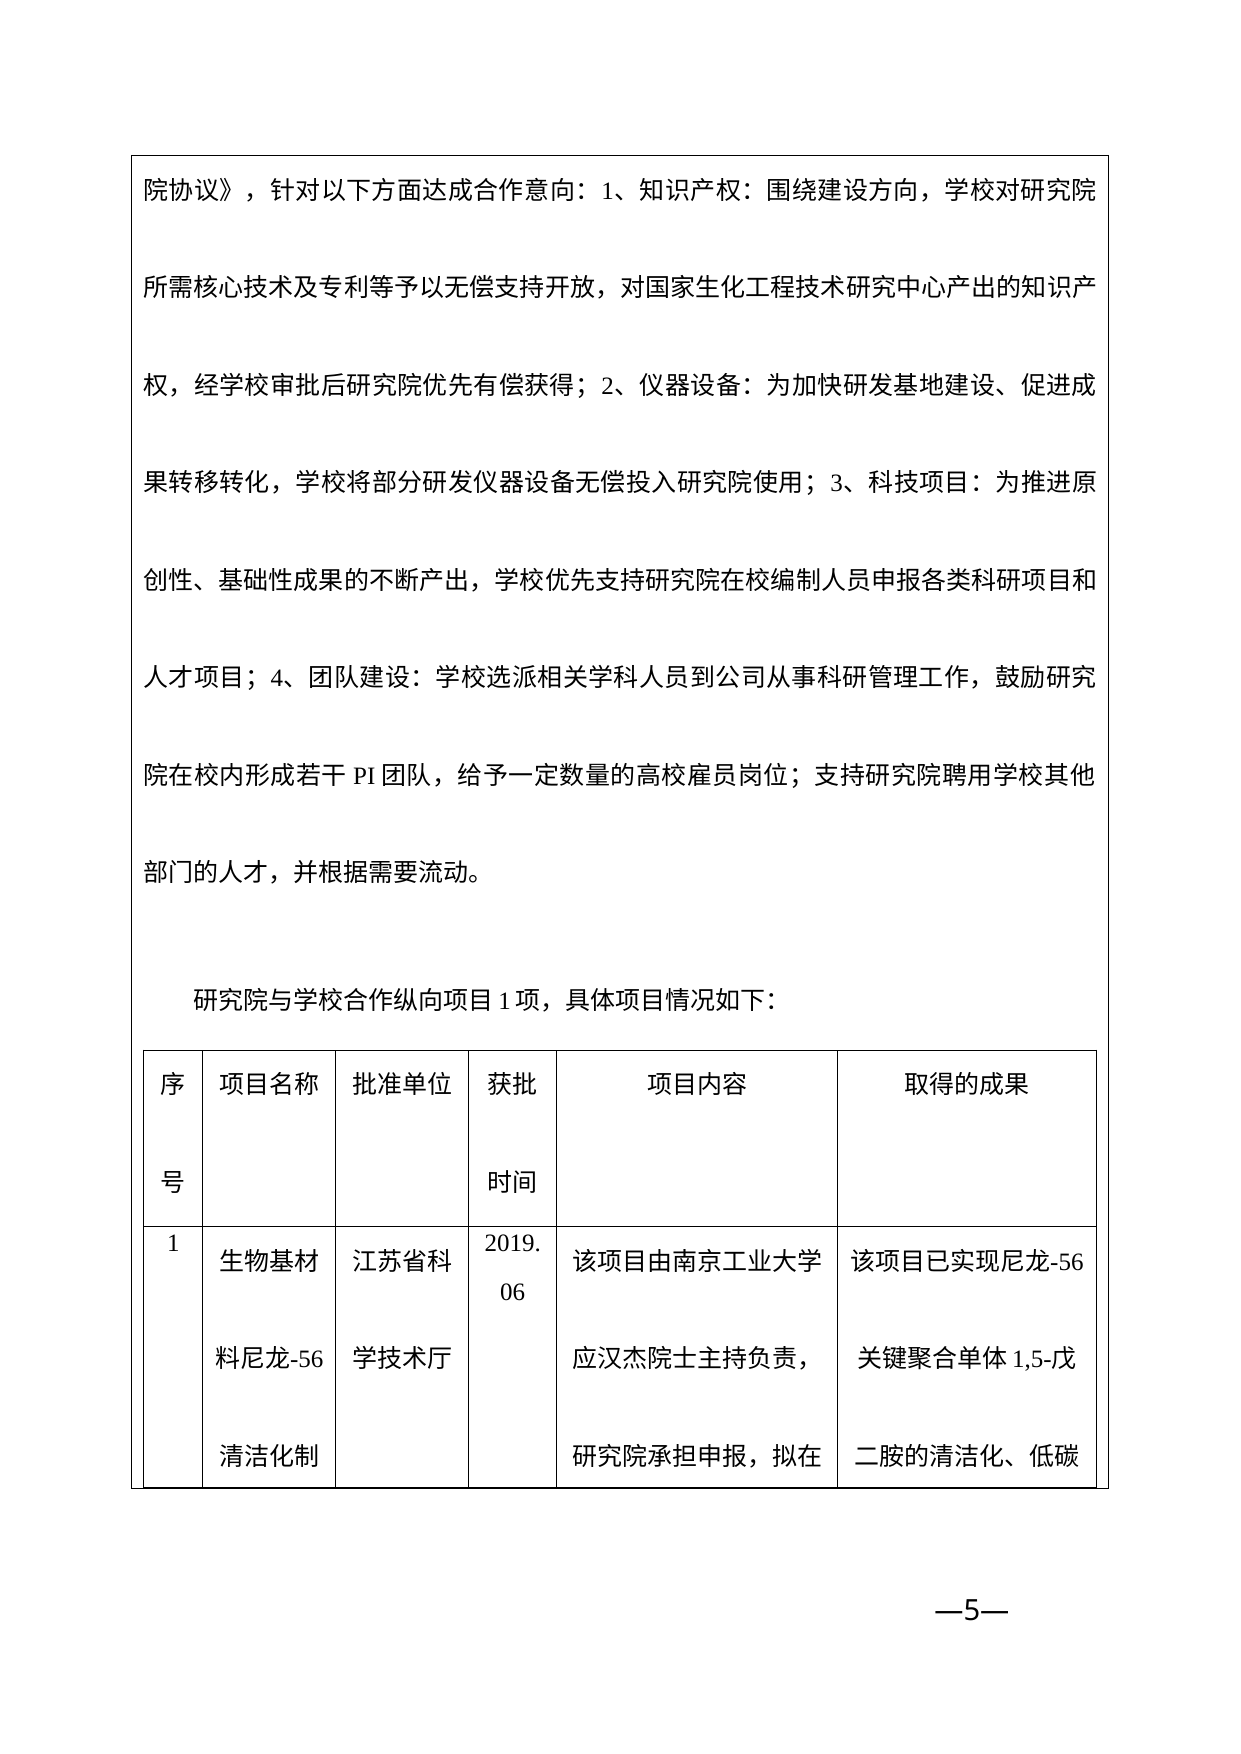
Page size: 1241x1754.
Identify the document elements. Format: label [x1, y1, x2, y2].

table_cell [132, 156, 1108, 1488]
